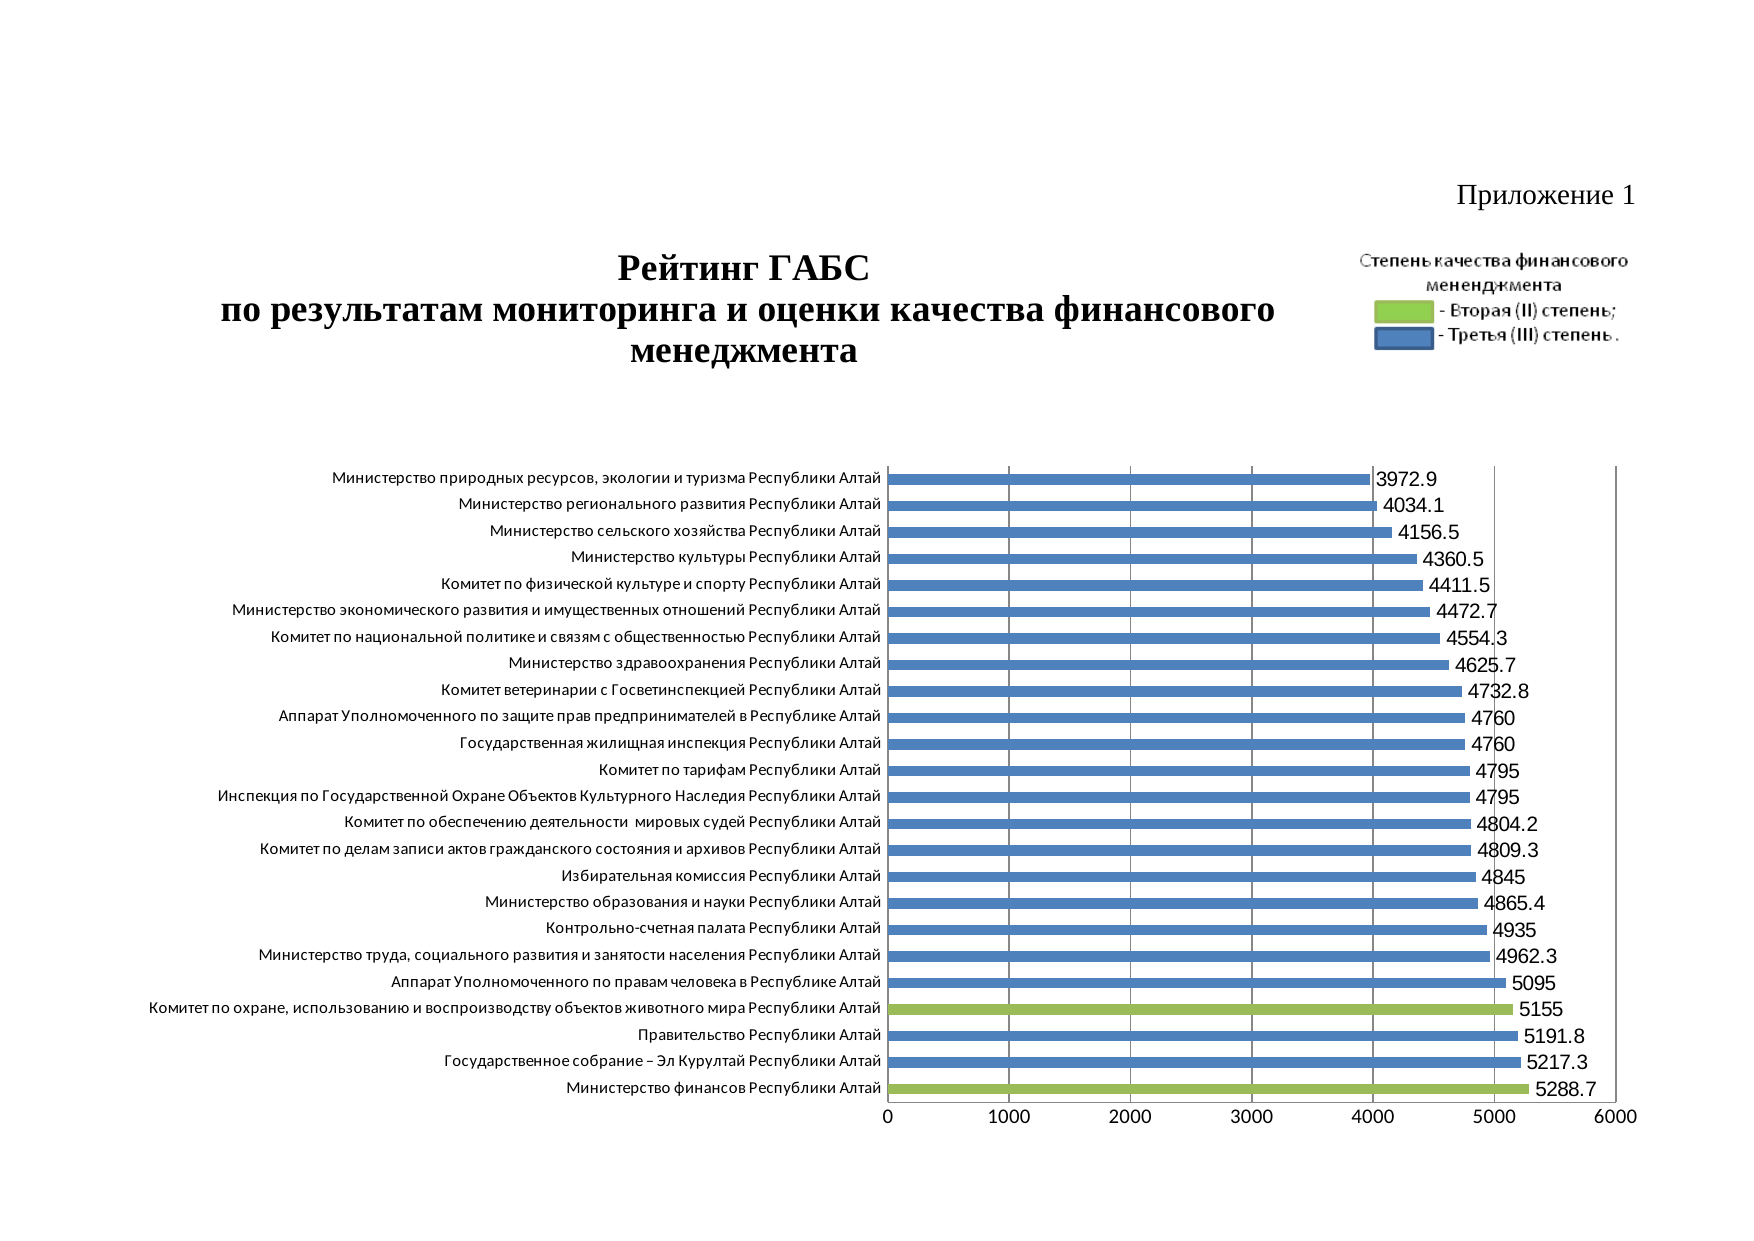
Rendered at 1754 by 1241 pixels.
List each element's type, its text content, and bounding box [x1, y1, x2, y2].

picture [1347, 245, 1662, 394]
text Приложение 1 [118, 177, 1636, 211]
